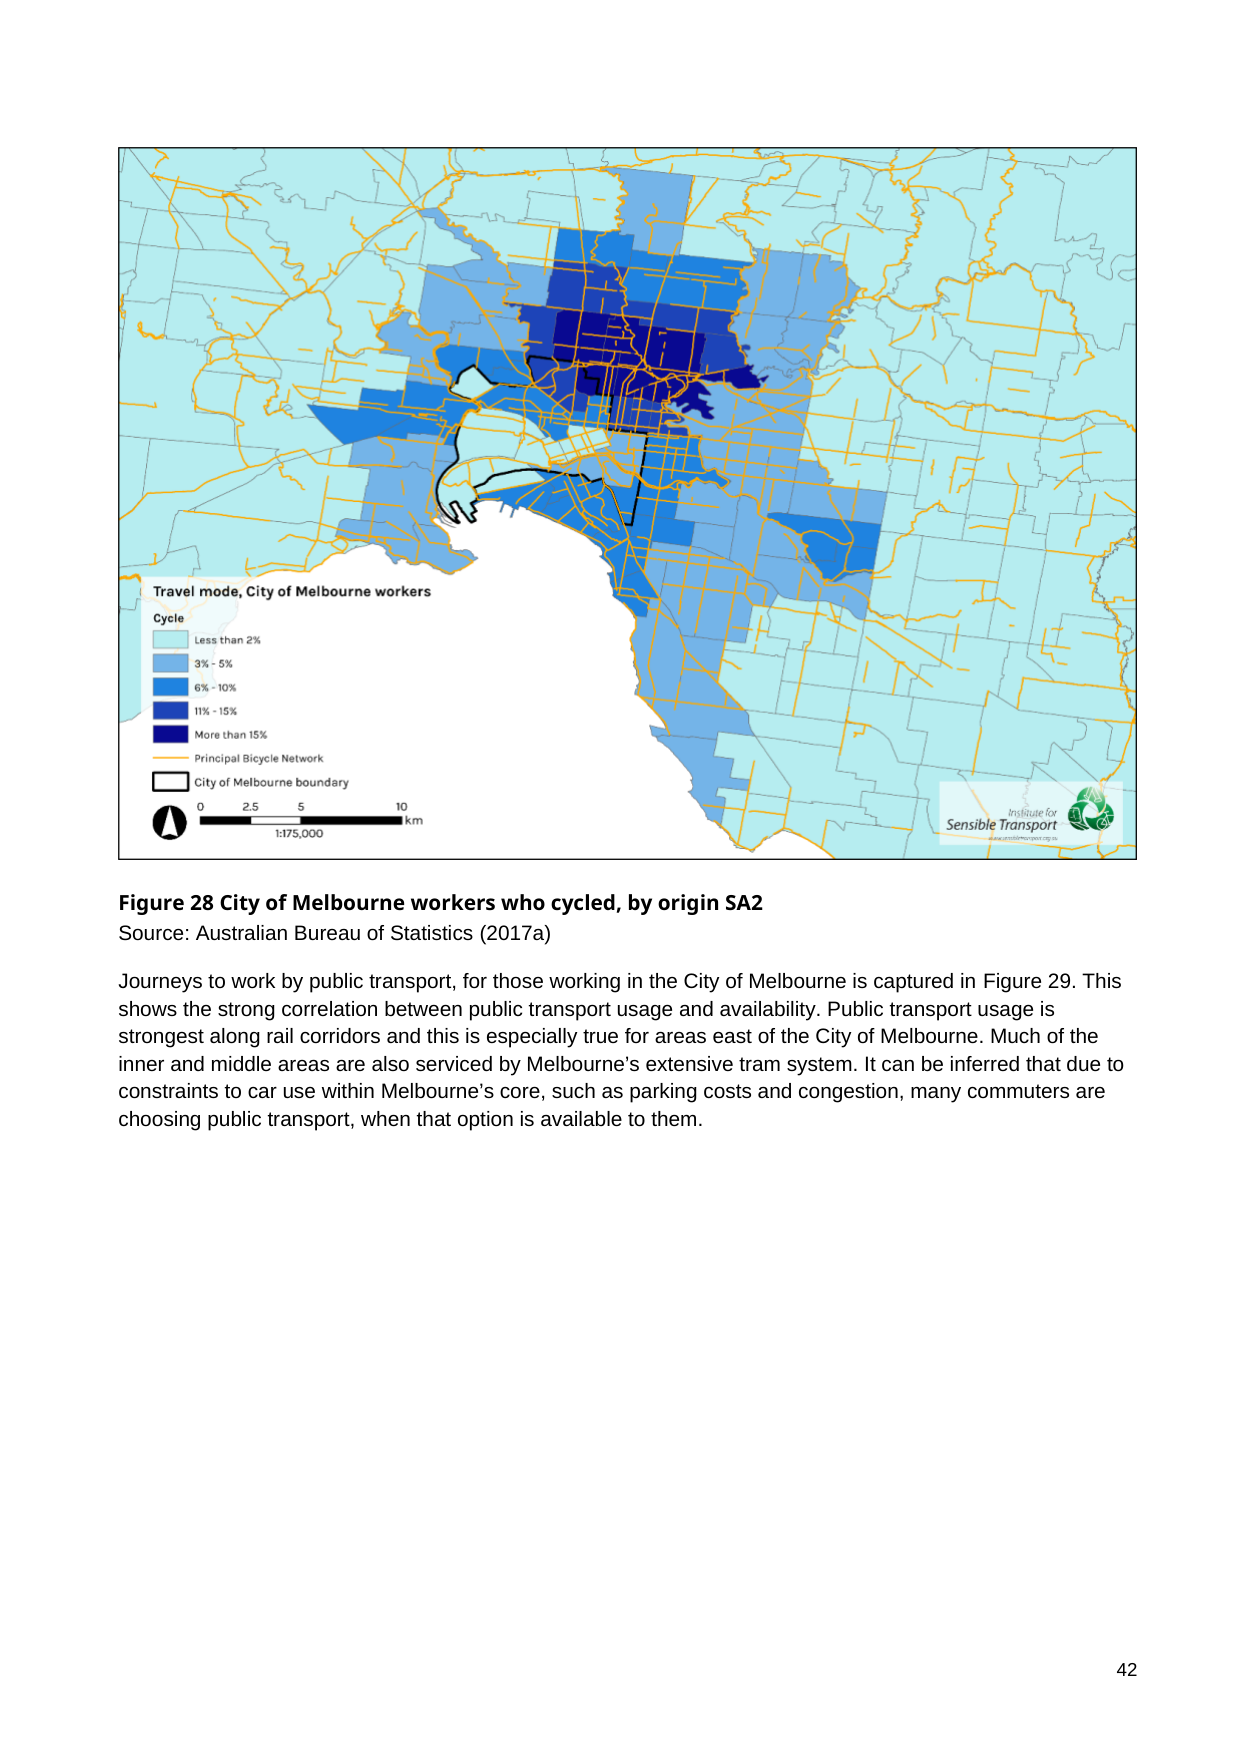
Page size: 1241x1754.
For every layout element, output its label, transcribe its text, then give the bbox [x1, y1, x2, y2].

picture [118, 147, 1137, 860]
text Journeys to work by public transport, for those working in the City of Melbourne is captured in Figure 29. This shows the strong correlation between public transport usage and availability. Public transport usage is strongest along rail corridors and this is especially true for areas east of the City of Melbourne. Much of the inner and middle areas are also serviced by Melbourne’s extensive tram system. It can be inferred that due to constraints to car use within Melbourne’s core, such as parking costs and congestion, many commuters are choosing public transport, when that option is available to them. [118, 969, 1137, 1131]
text Figure 28 City of Melbourne workers who cycled, by origin SA2 [118, 888, 1137, 917]
text Source: Australian Bureau of Statistics (2017a) [118, 921, 1137, 945]
